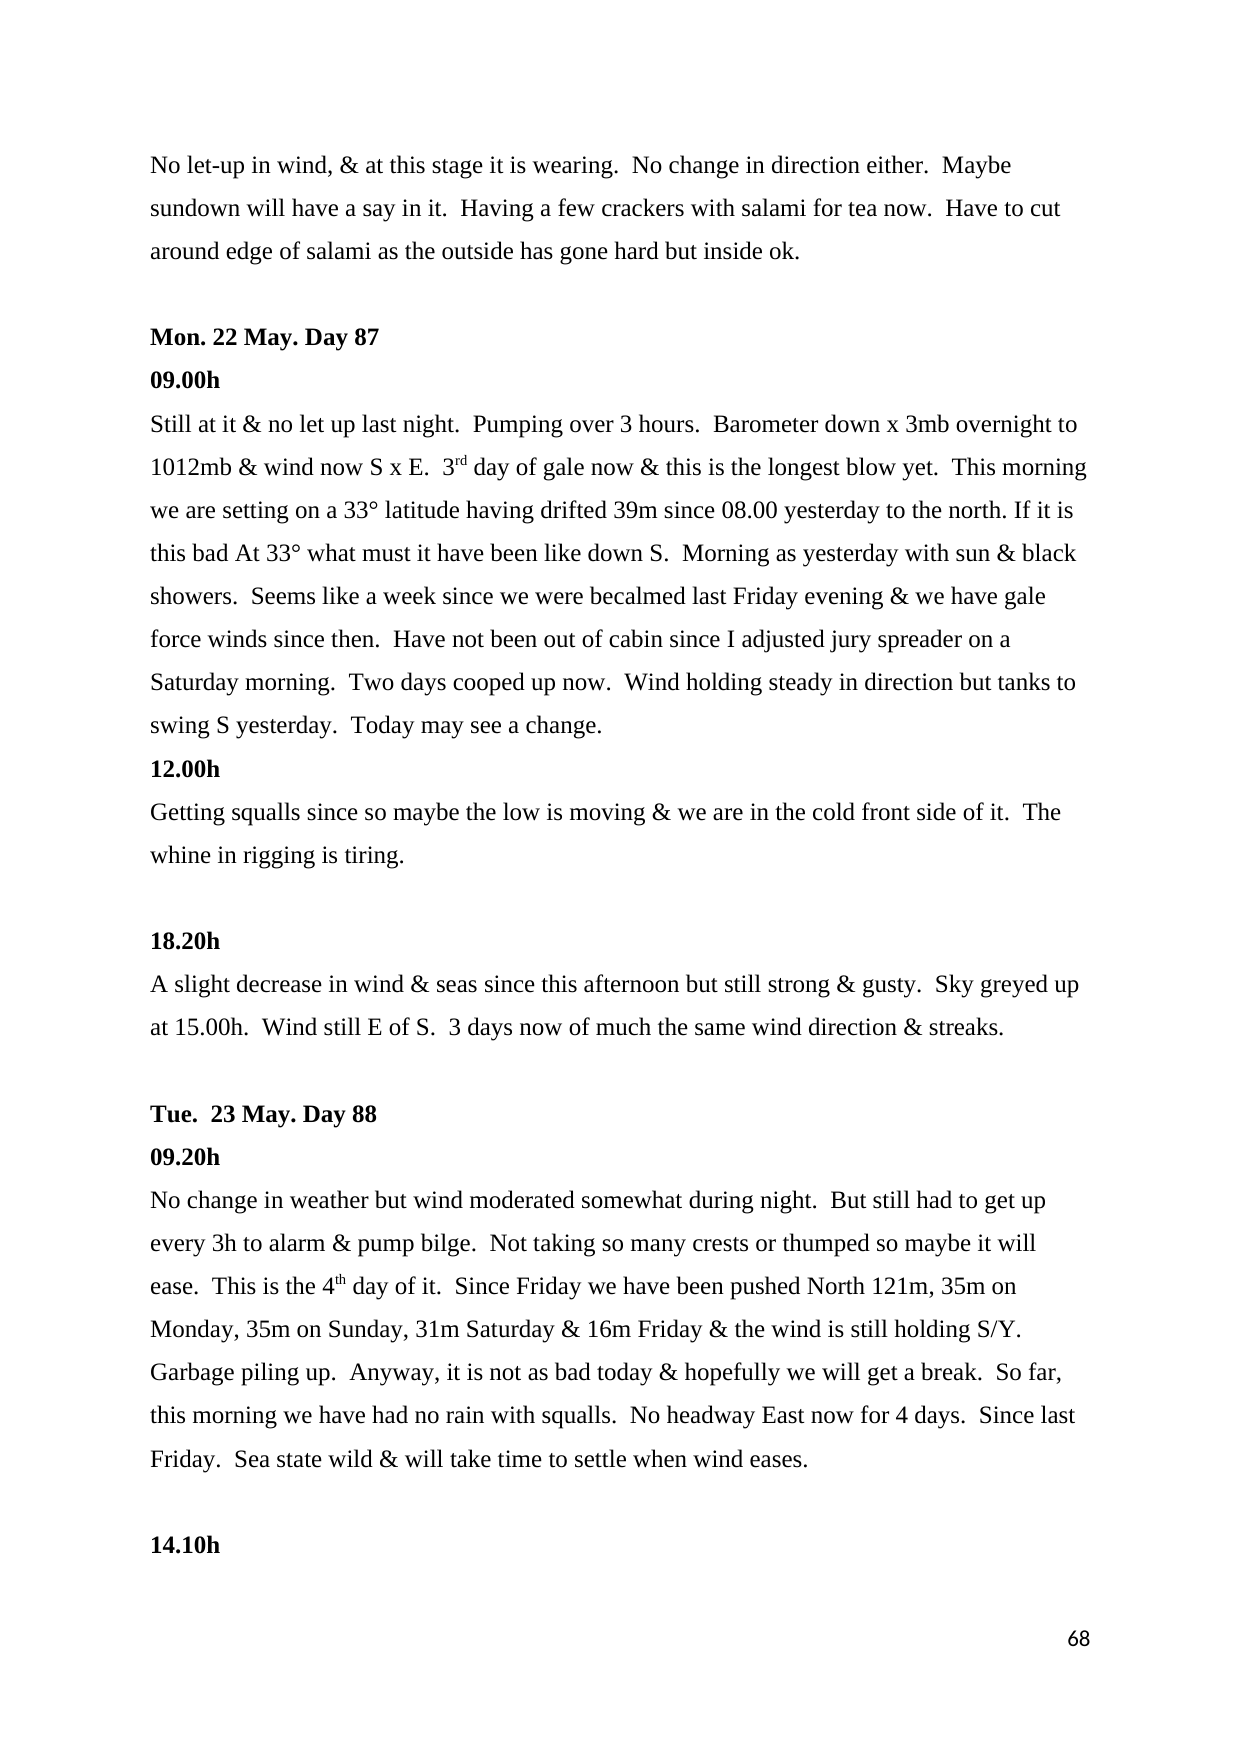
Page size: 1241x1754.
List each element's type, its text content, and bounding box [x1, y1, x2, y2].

text 14.10h [150, 1530, 1090, 1559]
text Mon. 22 May. Day 87 [150, 322, 1090, 351]
text No change in weather but wind moderated somewhat during night. But still had to get up every 3h to alarm & pump bilge. Not taking so many crests or thumped so maybe it will ease. This is the 4th day of it. Since Friday we have been pushed North 121m, 35m on Monday, 35m on Sunday, 31m Saturday & 16m Friday & the wind is still holding S/Y. Garbage piling up. Anyway, it is not as bad today & hopefully we will get a break. So far, this morning we have had no rain with squalls. No headway East now for 4 days. Since last Friday. Sea state wild & will take time to settle when wind eases. [150, 1185, 1090, 1472]
text 12.00h [150, 754, 1090, 782]
text 09.00h [150, 366, 1090, 394]
text Tue. 23 May. Day 88 [150, 1099, 1090, 1127]
text Getting squalls since so maybe the low is moving & we are in the cold front side of it. The whine in rigging is tiring. [150, 797, 1090, 869]
text No let-up in wind, & at this stage it is wearing. No change in direction either. Maybe sundown will have a say in it. Having a few crackers with salami for tea now. Have to cut around edge of salami as the outside has gone hard but inside ok. [150, 150, 1090, 265]
text A slight decrease in wind & seas since this afternoon but still strong & gusty. Sky greyed up at 15.00h. Wind still E of S. 3 days now of much the same wind direction & streaks. [150, 969, 1090, 1041]
text 09.20h [150, 1142, 1090, 1171]
text Still at it & no let up last night. Pumping over 3 hours. Barometer down x 3mb overnight to 1012mb & wind now S x E. 3rd day of gale now & this is the longest blow yet. This morning we are setting on a 33° latitude having drifted 39m since 08.00 yesterday to the north. If it is this bad At 33° what must it have been like down S. Morning as yesterday with sun & black showers. Seems like a week since we were becalmed last Friday evening & we have gale force winds since then. Have not been out of cabin since I adjusted jury spreader on a Saturday morning. Two days cooped up now. Wind holding steady in direction but tanks to swing S yesterday. Today may see a change. [150, 409, 1090, 739]
text 18.20h [150, 926, 1090, 955]
